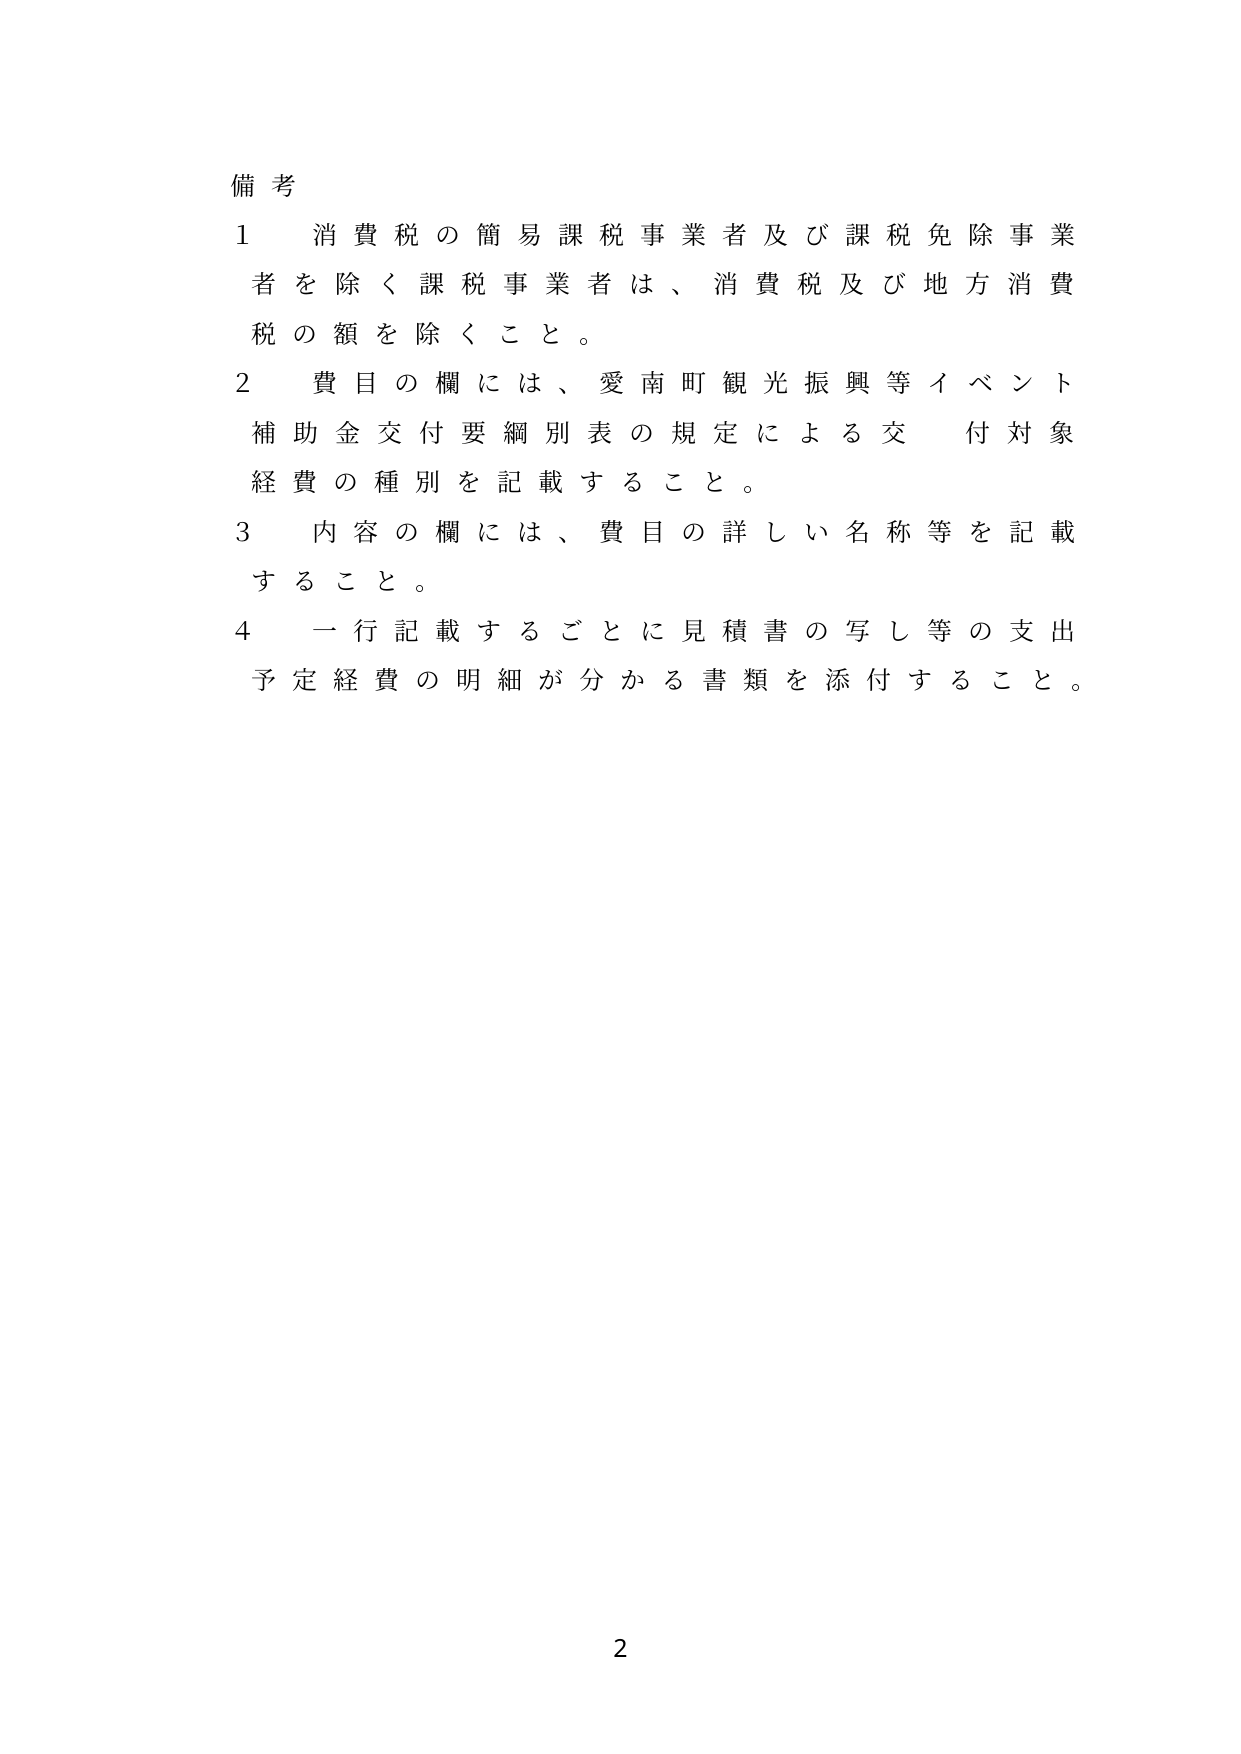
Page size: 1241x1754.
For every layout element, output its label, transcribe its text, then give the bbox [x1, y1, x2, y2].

text １ 消費税の簡易課税事業者及び課税免除事業者を除く課税事業者は、消費税及び地方消費税の額を除くこと。 [216, 209, 1092, 357]
text 備考 [148, 159, 1092, 209]
text ３ 内容の欄には、費目の詳しい名称等を記載すること。 [216, 506, 1092, 605]
text ２ 費目の欄には、愛南町観光振興等イベント補助金交付要綱別表の規定による交 付対象経費の種別を記載すること。 [216, 357, 1092, 506]
text ４ 一行記載するごとに見積書の写し等の支出予定経費の明細が分かる書類を添付すること。 [216, 605, 1092, 704]
